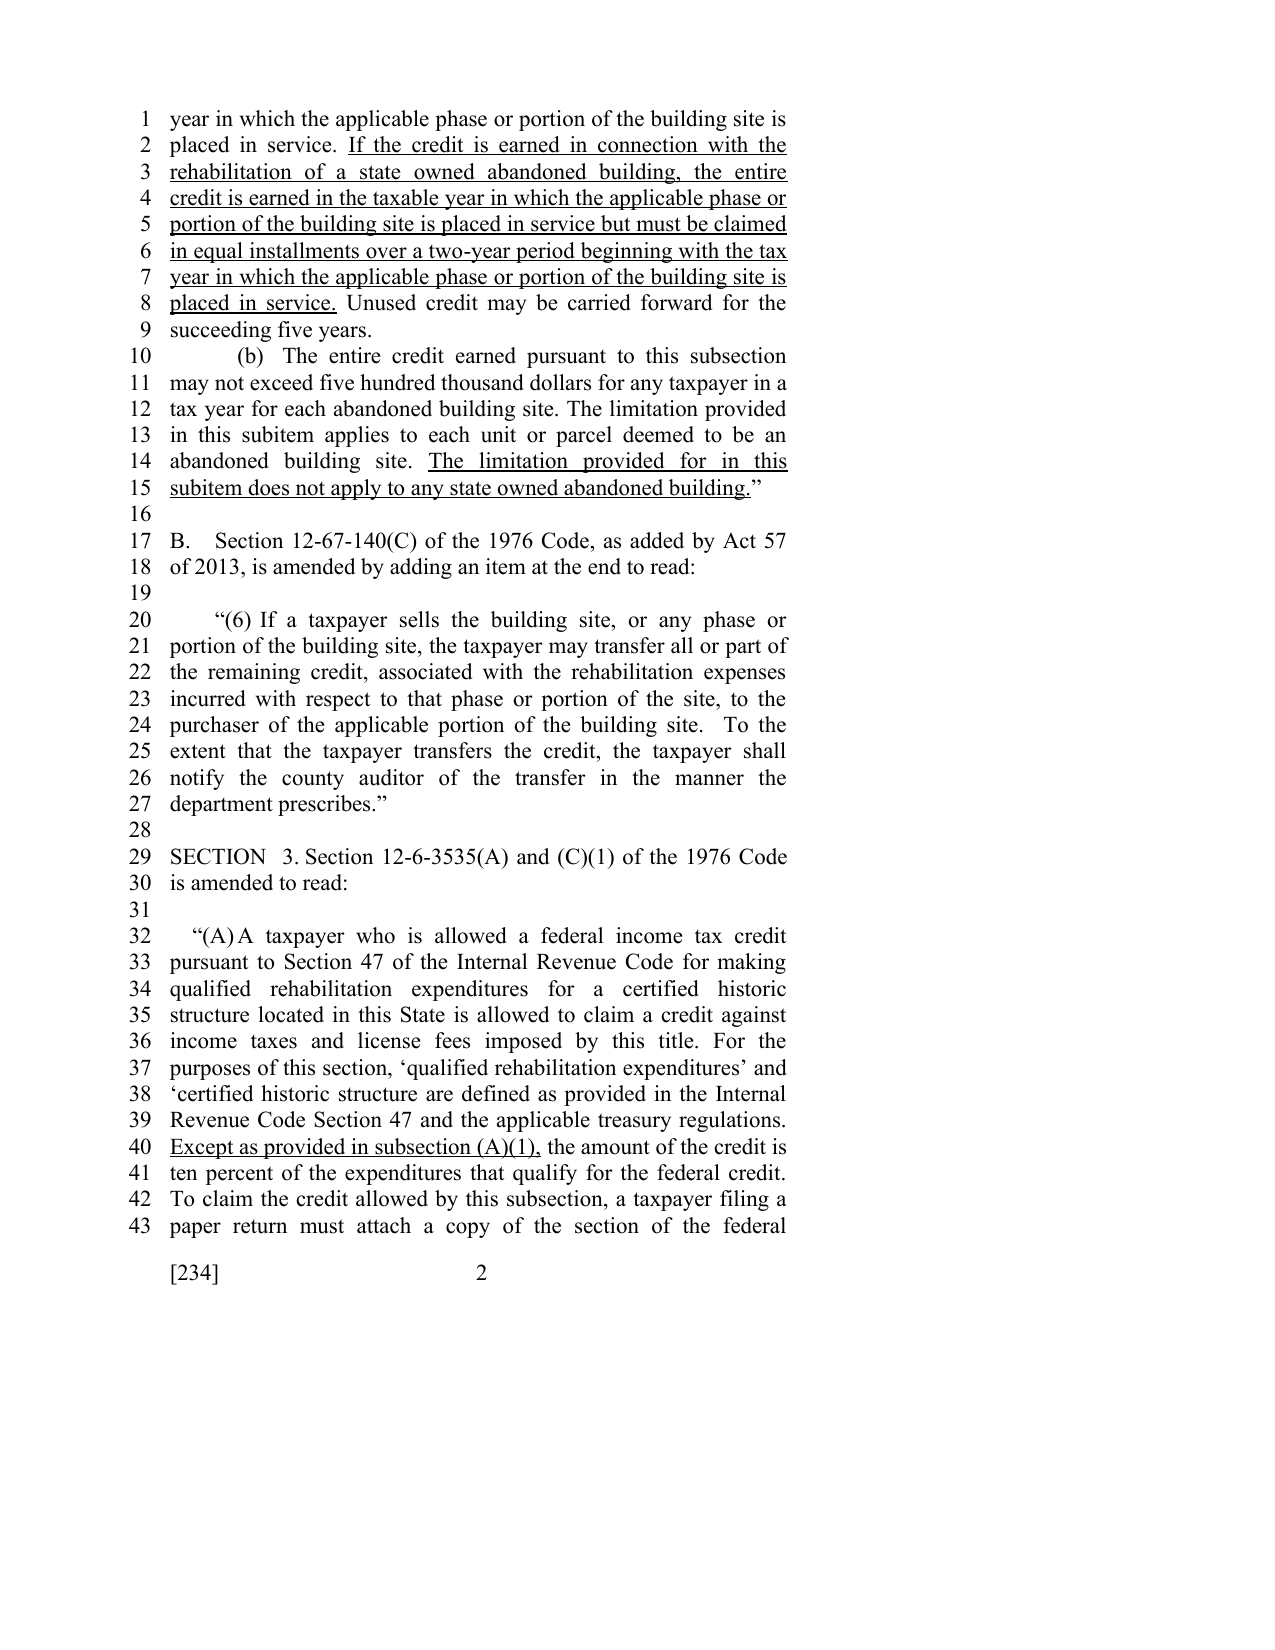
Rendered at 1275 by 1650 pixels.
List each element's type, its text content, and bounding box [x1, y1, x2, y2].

text SECTION 3. Section 12-6-3535(A) and (C)(1) of the 1976 Code is amended to read: [169, 843, 787, 896]
text B. Section 12-67-140(C) of the 1976 Code, as added by Act 57 of 2013, is amended by adding an item at the end to read: [169, 527, 787, 579]
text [169, 105, 787, 181]
text “(6) If a taxpayer sells the building site, or any phase or portion of the building site, the taxpayer may transfer all or part of the remaining credit, associated with the rehabilitation expenses incurred with respect to that phase or portion of the site, to the purchaser of the applicable portion of the building site. To the extent that the taxpayer transfers the credit, the taxpayer shall notify the county auditor of the transfer in the manner the department prescribes.” [169, 606, 787, 817]
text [169, 922, 787, 1238]
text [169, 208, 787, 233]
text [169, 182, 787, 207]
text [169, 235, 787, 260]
text (b) The entire credit earned pursuant to this subsection may not exceed five hundred thousand dollars for any taxpayer in a tax year for each abandoned building site. The limitation provided in this subitem applies to each unit or parcel deemed to be an abandoned building site. The limitation provided for in this subitem does not apply to any state owned abandoned building.” [169, 342, 787, 500]
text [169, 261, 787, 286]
